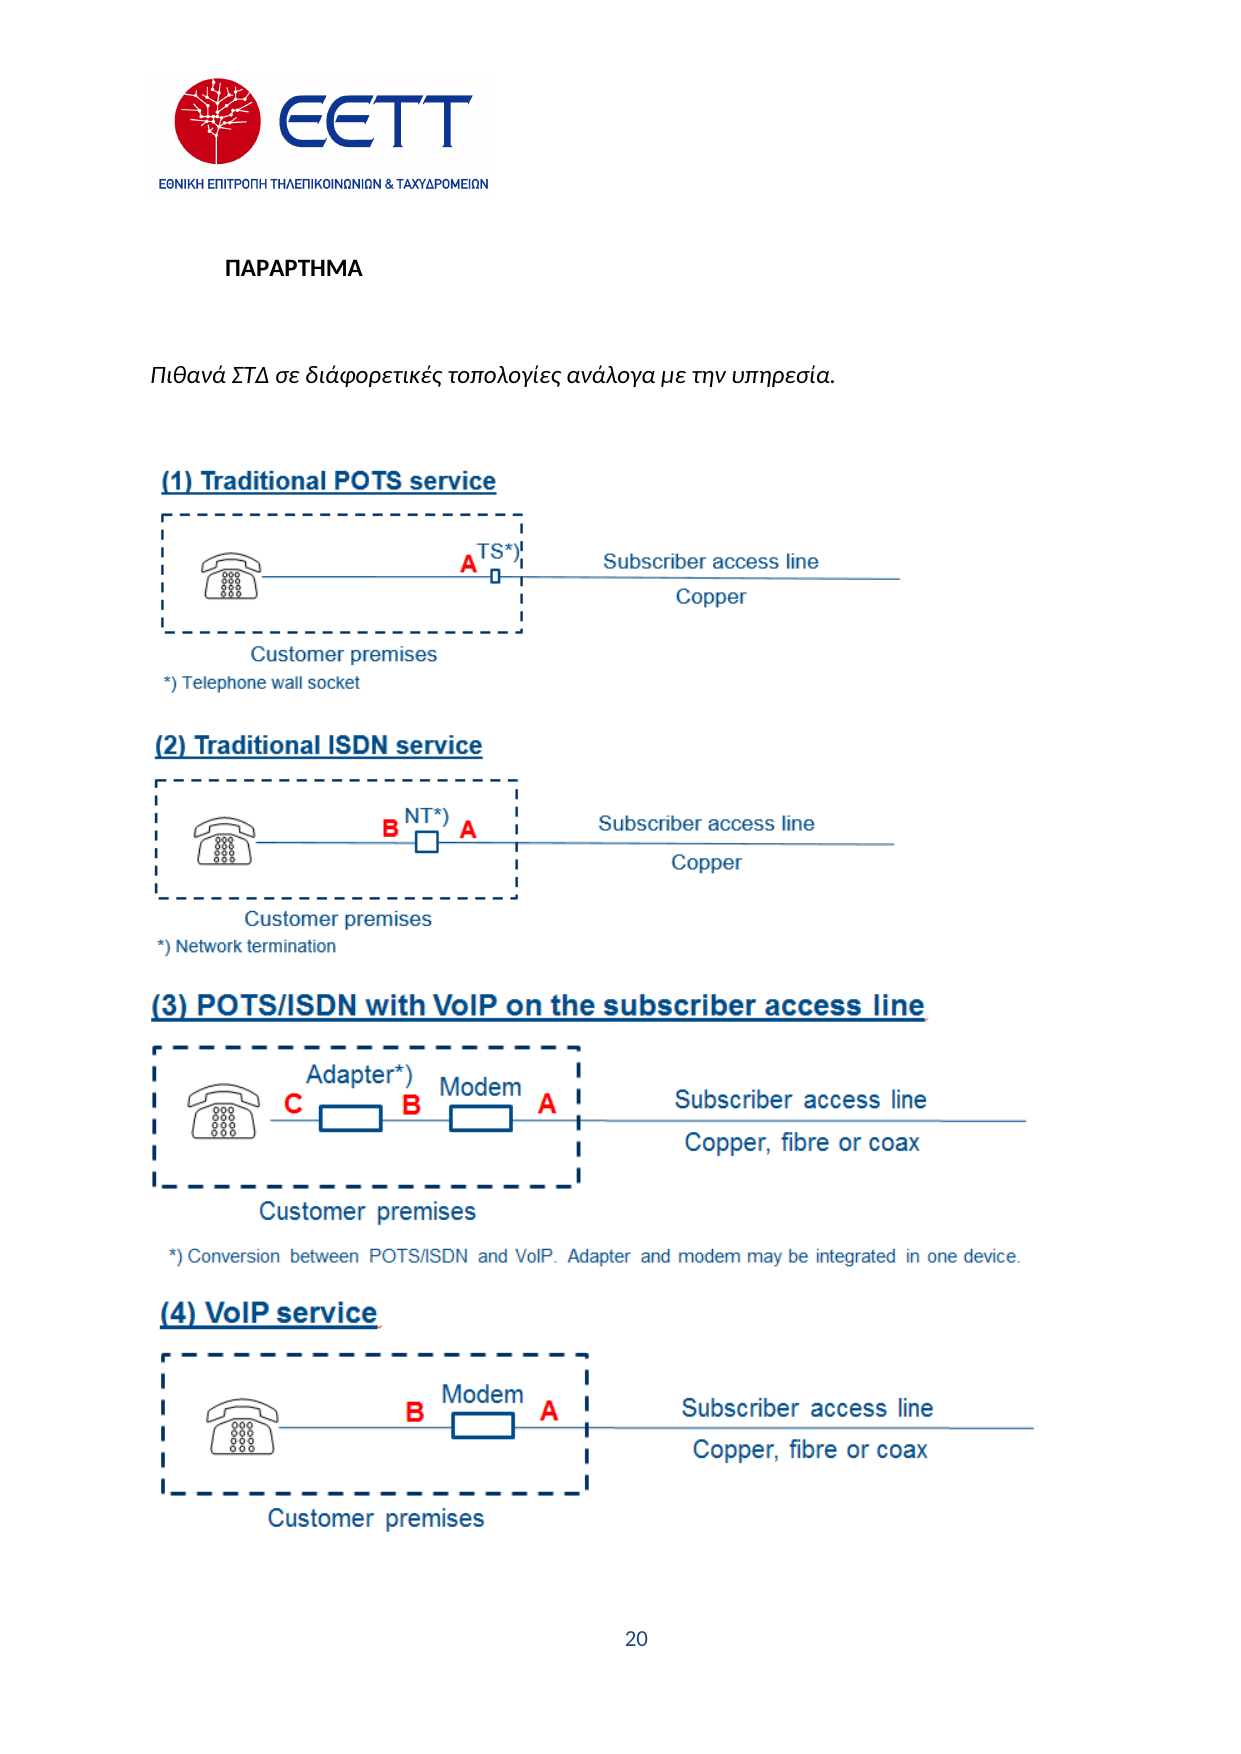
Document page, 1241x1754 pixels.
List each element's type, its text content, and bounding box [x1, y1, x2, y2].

picture [150, 1293, 1054, 1552]
subtitle ΠΑΡΑΡΤΗΜΑ [225, 252, 1122, 282]
picture [150, 73, 494, 199]
picture [150, 461, 915, 704]
text Πιθανά ΣΤΔ σε διάφορετικές τοπολογίες ανάλογα με την υπηρεσία. [150, 359, 1122, 389]
